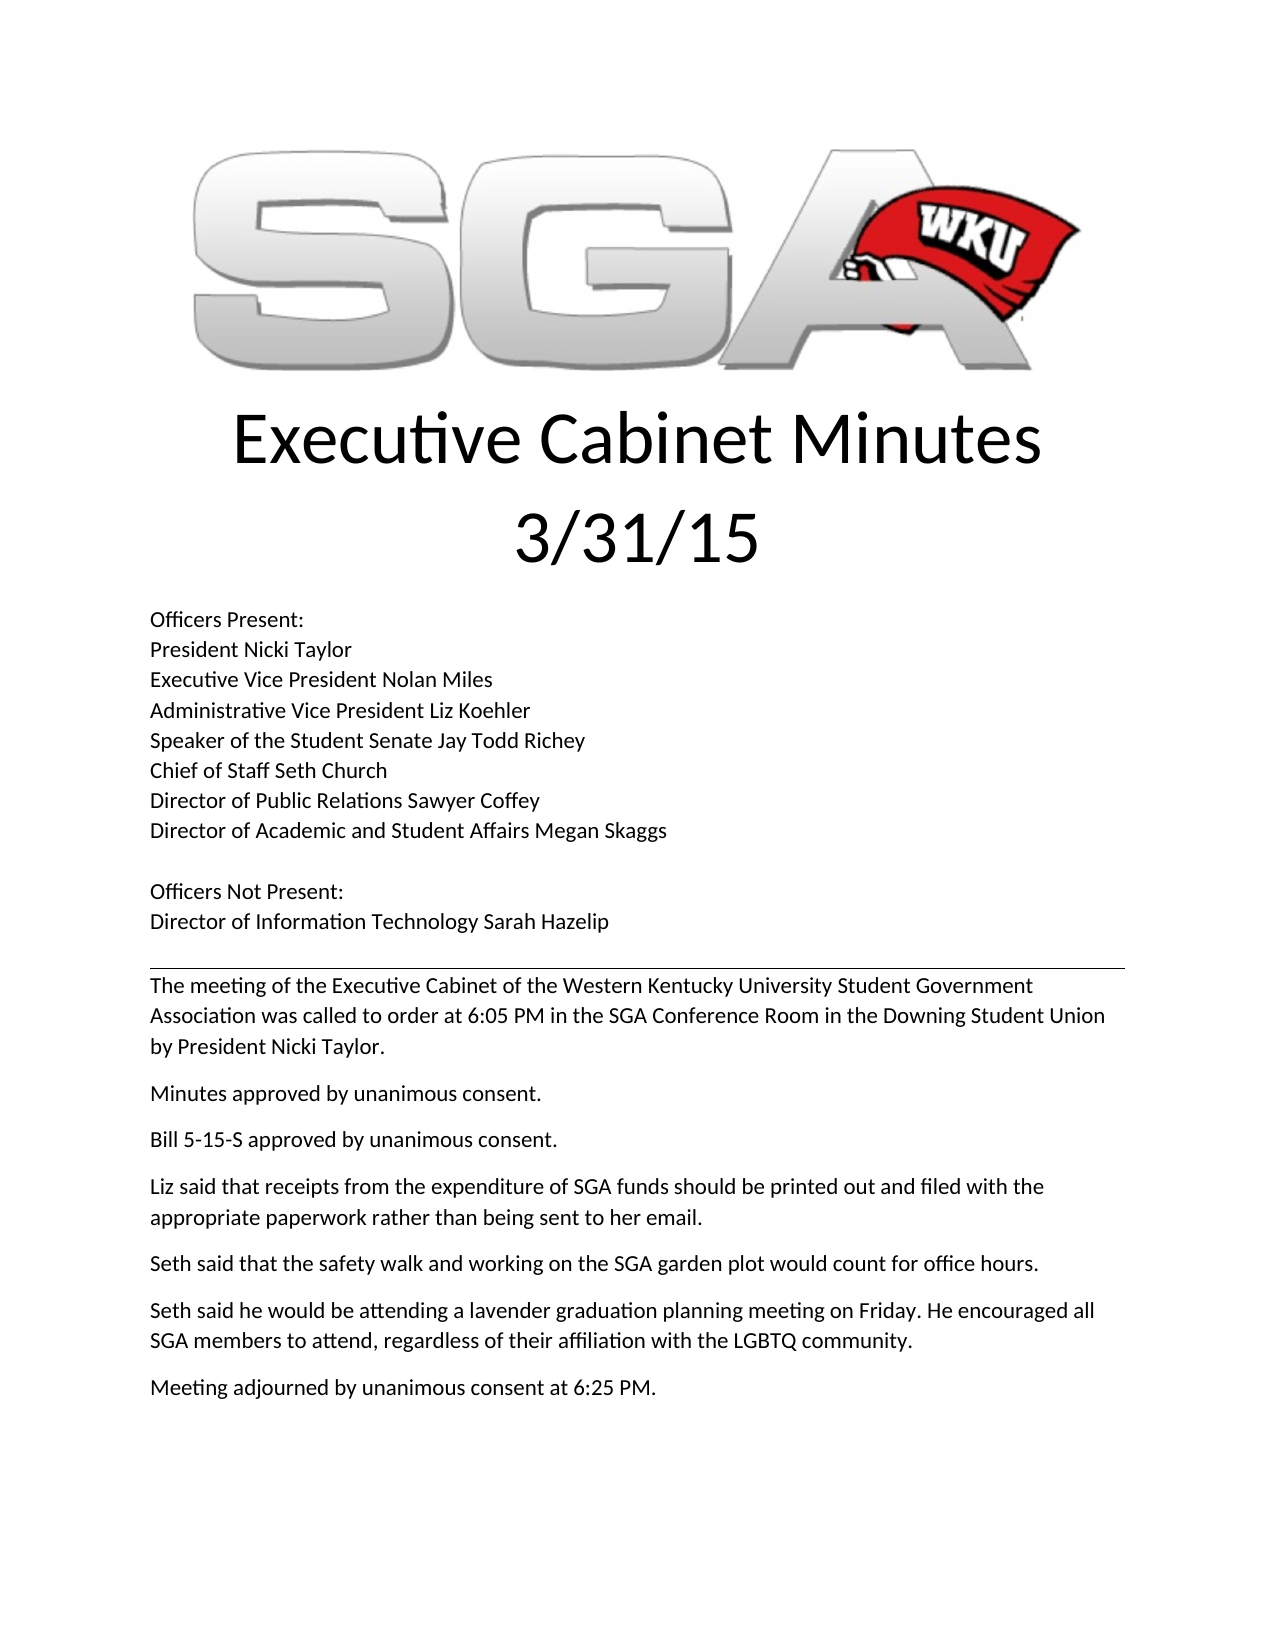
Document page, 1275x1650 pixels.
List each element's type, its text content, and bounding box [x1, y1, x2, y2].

text Bill 5-15-S approved by unanimous consent. [150, 1126, 1125, 1153]
text Minutes approved by unanimous consent. [150, 1079, 1125, 1107]
picture [193, 150, 1081, 370]
text Seth said he would be attending a lavender graduation planning meeting on Friday. He encouraged all SGA members to attend, regardless of their affiliation with the LGBTQ community. [150, 1296, 1125, 1354]
text Officers Present: [150, 605, 1125, 633]
text Chief of Staff Seth Church [150, 756, 1125, 784]
text Speaker of the Student Senate Jay Todd Richey [150, 726, 1125, 754]
text Liz said that receipts from the expenditure of SGA funds should be printed out and filed with the appropriate paperwork rather than being sent to her email. [150, 1172, 1125, 1231]
text Seth said that the safety walk and working on the SGA garden plot would count for office hours. [150, 1249, 1125, 1277]
text Administrative Vice President Liz Koehler [150, 696, 1125, 724]
text Executive Cabinet Minutes 3/31/15 [150, 391, 1125, 581]
text Director of Public Relations Sawyer Coffey [150, 786, 1125, 814]
text The meeting of the Executive Cabinet of the Western Kentucky University Student Government Association was called to order at 6:05 PM in the SGA Conference Room in the Downing Student Union by President Nicki Taylor. [150, 971, 1125, 1060]
text Director of Academic and Student Affairs Megan Skaggs [150, 817, 1125, 845]
text Meeting adjourned by unanimous consent at 6:25 PM. [150, 1373, 1125, 1401]
text President Nicki Taylor [150, 635, 1125, 663]
text Executive Vice President Nolan Miles [150, 666, 1125, 694]
text Director of Information Technology Sarah Hazelip [150, 907, 1125, 935]
text Officers Not Present: [150, 877, 1125, 905]
